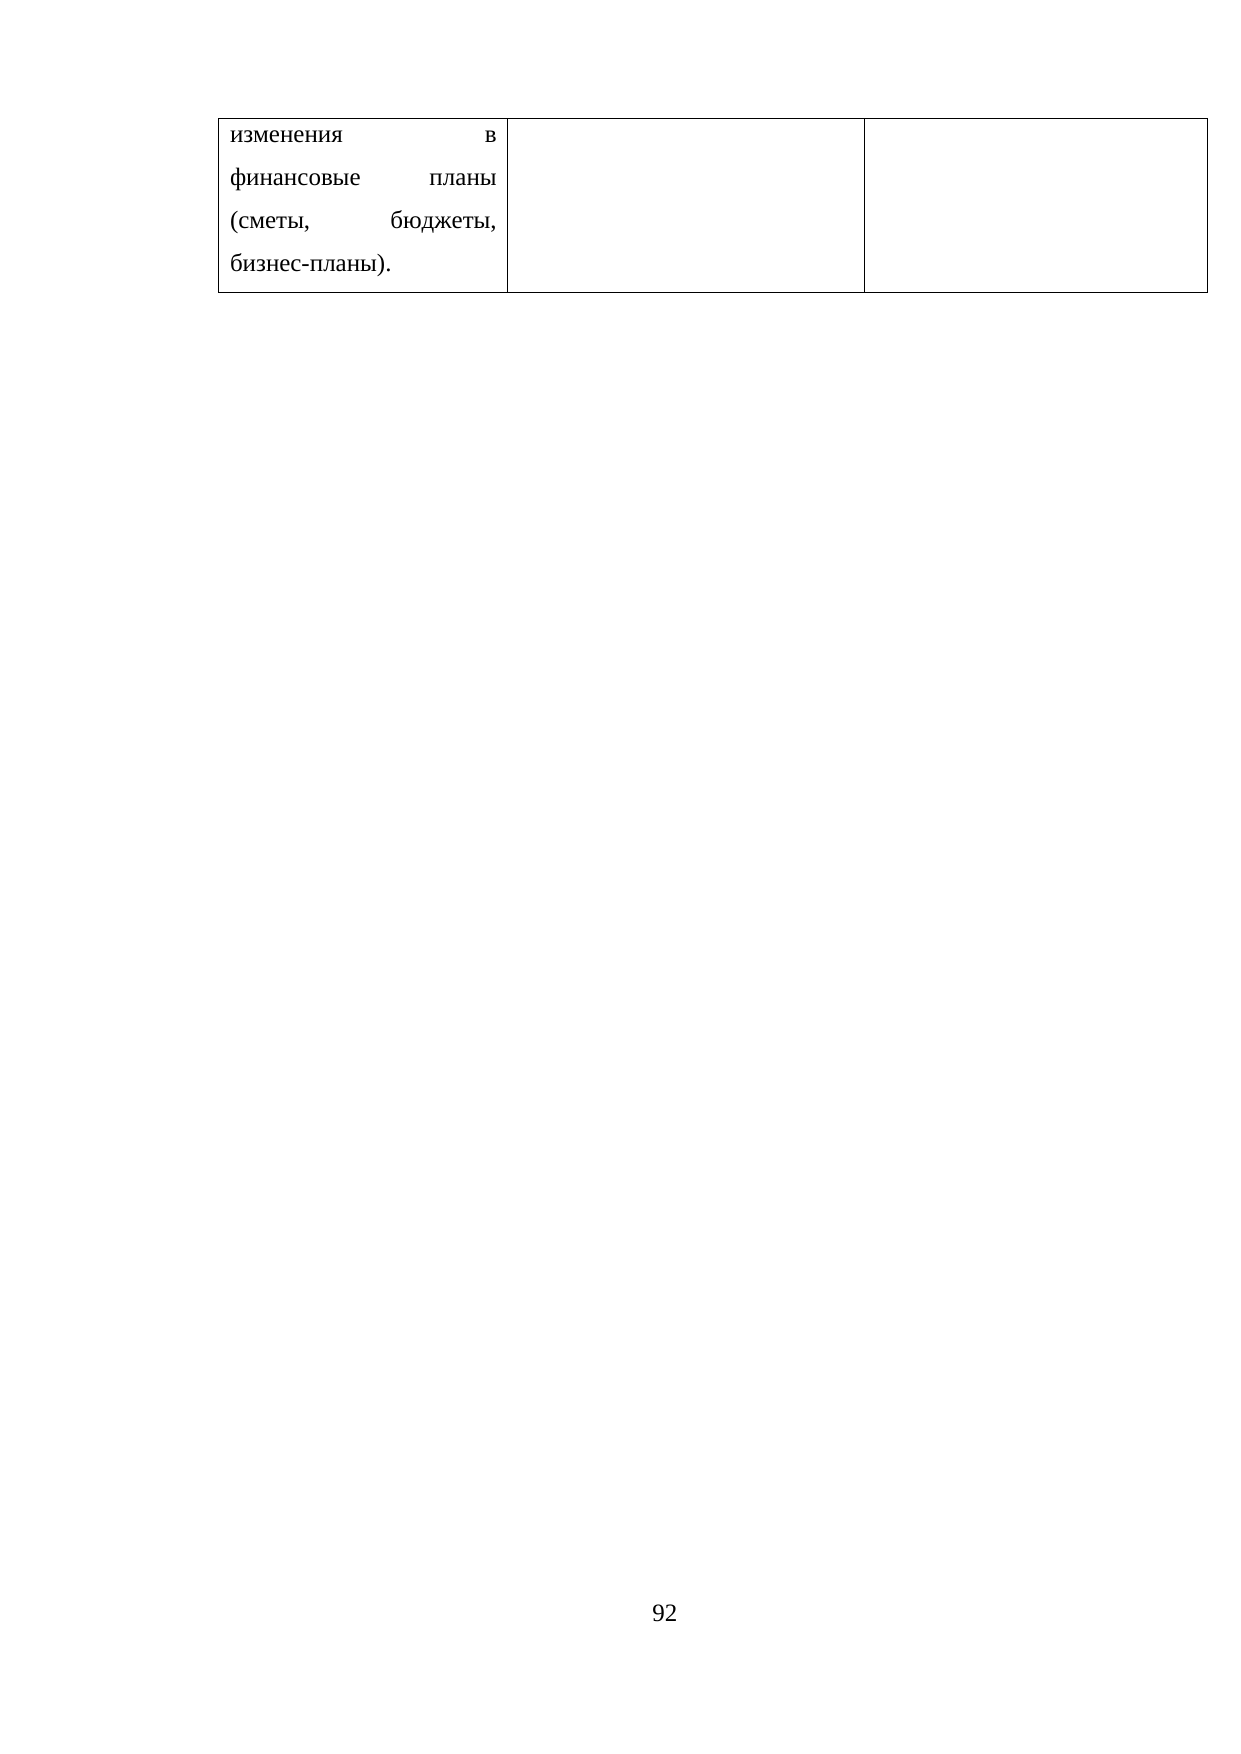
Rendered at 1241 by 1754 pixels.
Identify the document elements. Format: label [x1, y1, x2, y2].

table_cell [219, 119, 507, 292]
